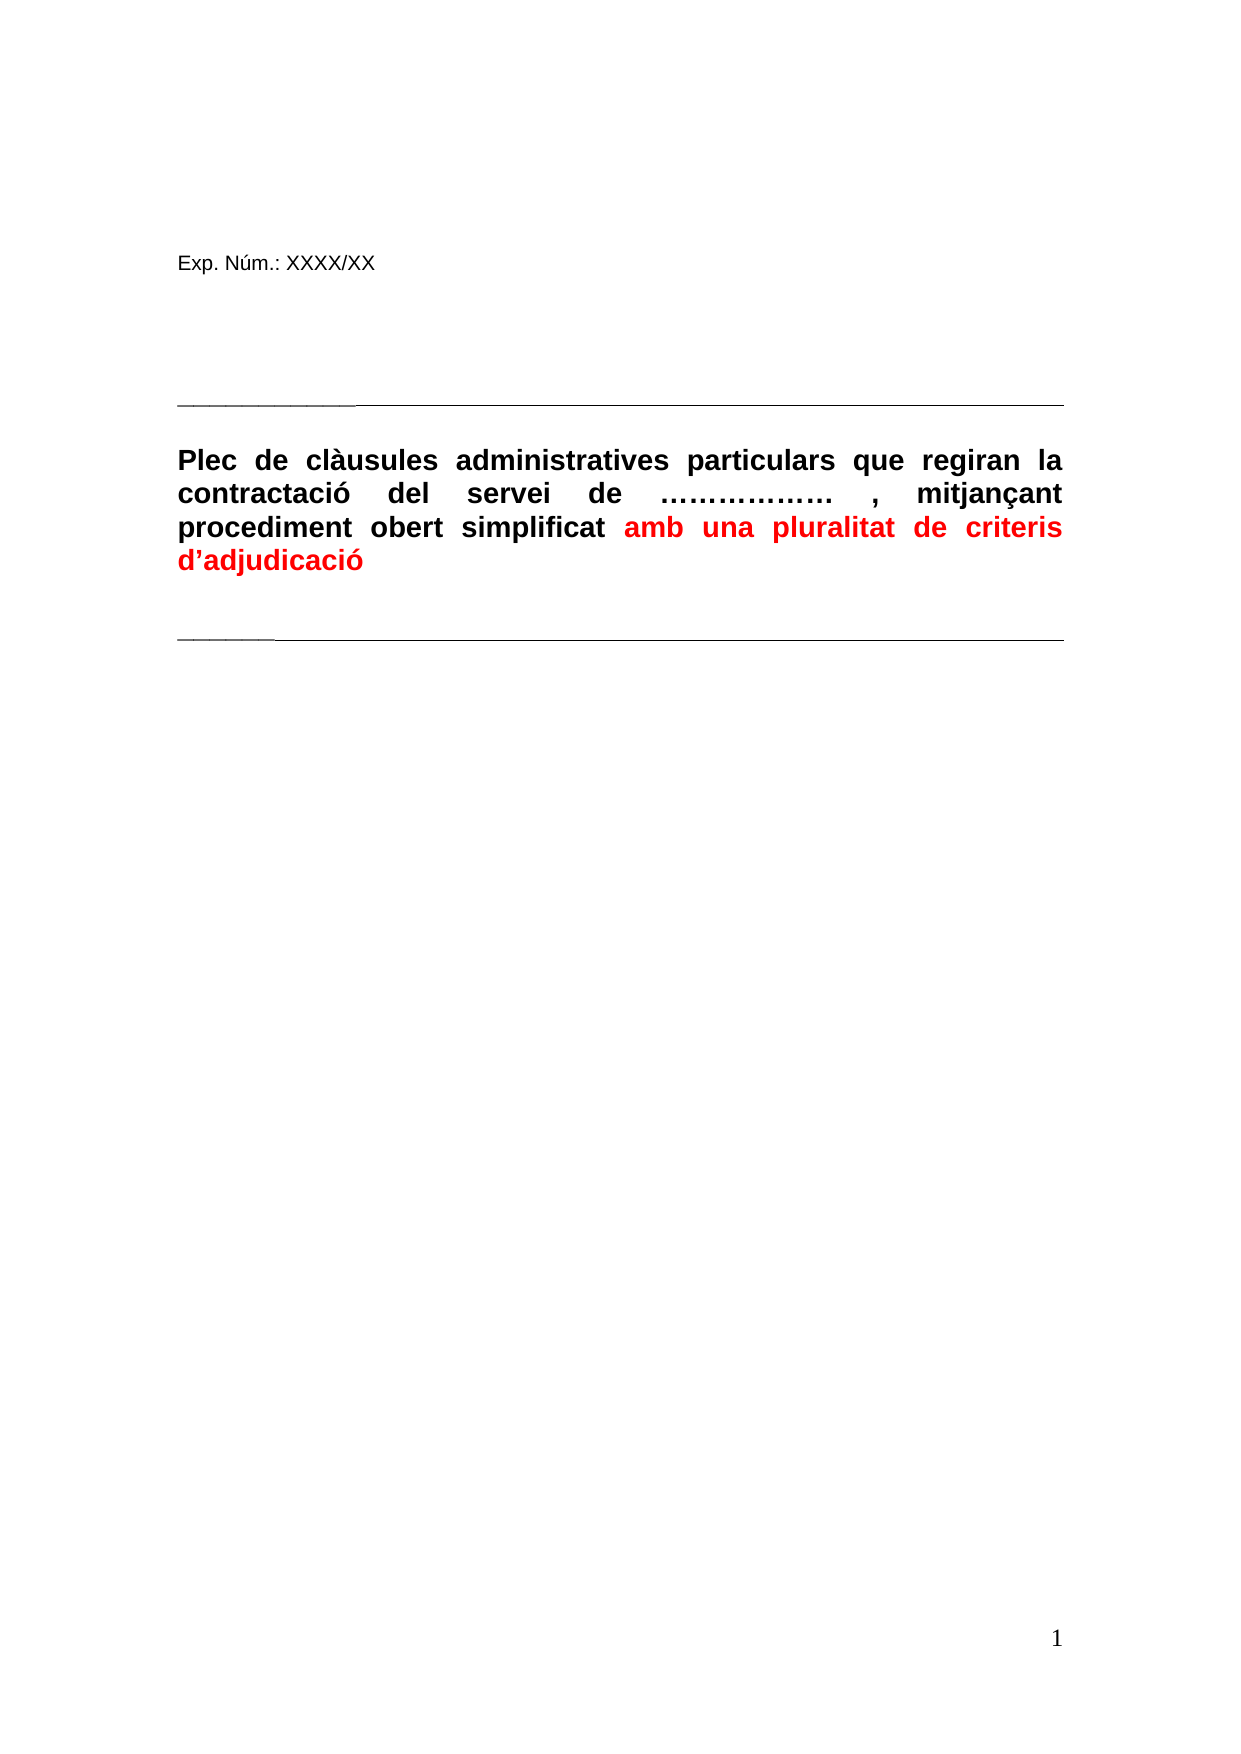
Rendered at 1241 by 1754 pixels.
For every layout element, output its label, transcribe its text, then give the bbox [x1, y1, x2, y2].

text ______ [177, 610, 1063, 644]
text Plec de clàusules administratives particulars que regiran la contractació del servei de ……………… , mitjançant procediment obert simplificat amb una pluralitat de criteris d’adjudicació [177, 443, 1063, 577]
text ___________ [177, 376, 1063, 409]
text Exp. Núm.: XXXX/XX [177, 251, 1063, 275]
